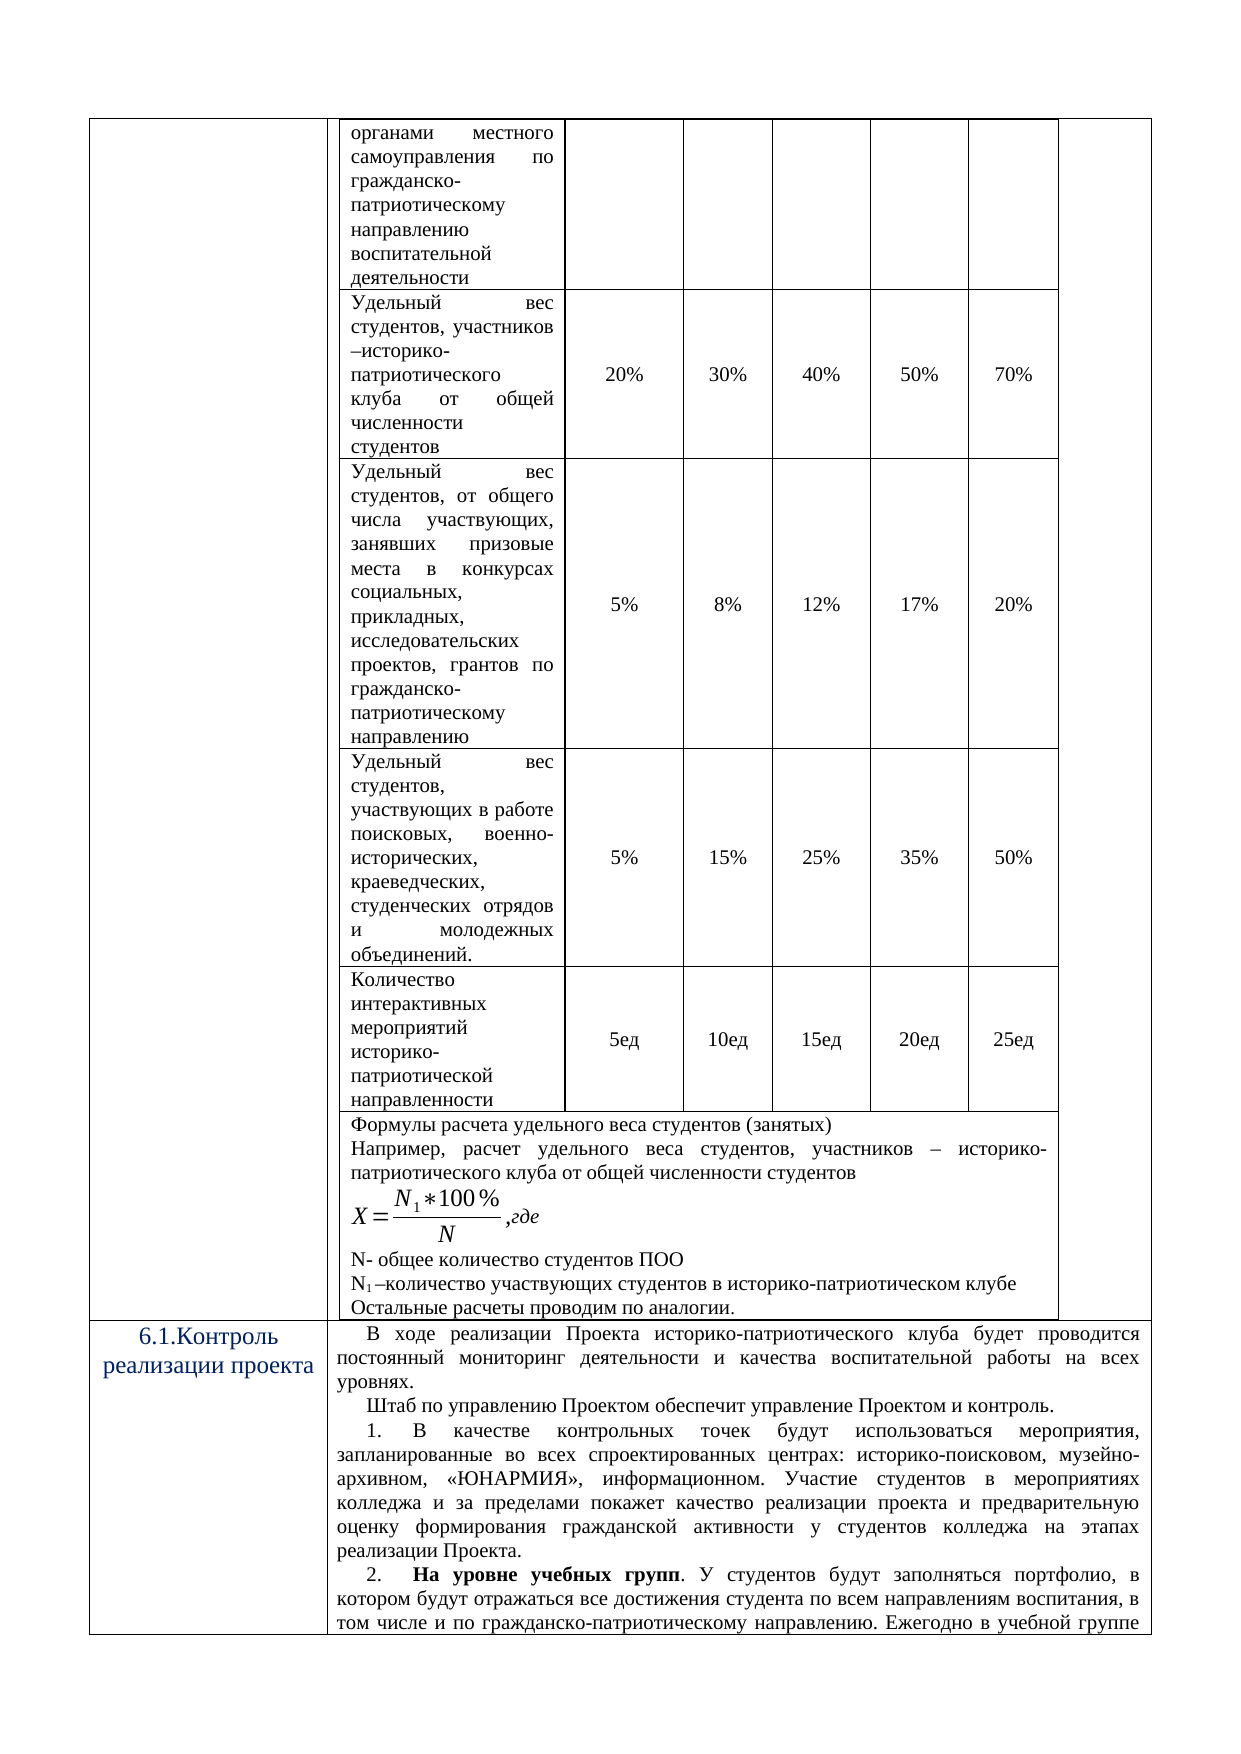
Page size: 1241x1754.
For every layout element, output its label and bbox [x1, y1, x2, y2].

table_cell [871, 120, 968, 289]
table_cell [684, 290, 772, 458]
table_cell [773, 120, 870, 289]
table_cell [773, 967, 870, 1111]
table_cell [871, 290, 968, 458]
table_cell [684, 459, 772, 748]
table_cell [684, 967, 772, 1111]
table_cell [773, 459, 870, 748]
table_cell [969, 749, 1058, 966]
table_cell [684, 120, 772, 289]
table_cell [969, 290, 1058, 458]
table_cell [871, 459, 968, 748]
table_cell [340, 749, 564, 966]
table_cell [871, 967, 968, 1111]
table_cell [340, 120, 564, 289]
table_cell [1059, 119, 1151, 1320]
table_cell [566, 120, 683, 289]
table_cell [340, 459, 564, 748]
table_cell [684, 749, 772, 966]
table_cell [566, 967, 683, 1111]
table_cell [566, 749, 683, 966]
table_cell [773, 290, 870, 458]
table_cell [773, 749, 870, 966]
table_cell [340, 967, 564, 1111]
table_cell [566, 459, 683, 748]
table_cell [340, 290, 564, 458]
table_cell [871, 749, 968, 966]
table_cell [328, 1321, 1151, 1634]
table_cell [969, 459, 1058, 748]
table_cell [90, 1321, 327, 1634]
table_cell [328, 119, 339, 1320]
table_cell [969, 120, 1058, 289]
table_cell [90, 119, 327, 1320]
table_cell [340, 1112, 1058, 1319]
table_cell [969, 967, 1058, 1111]
table_cell [566, 290, 683, 458]
